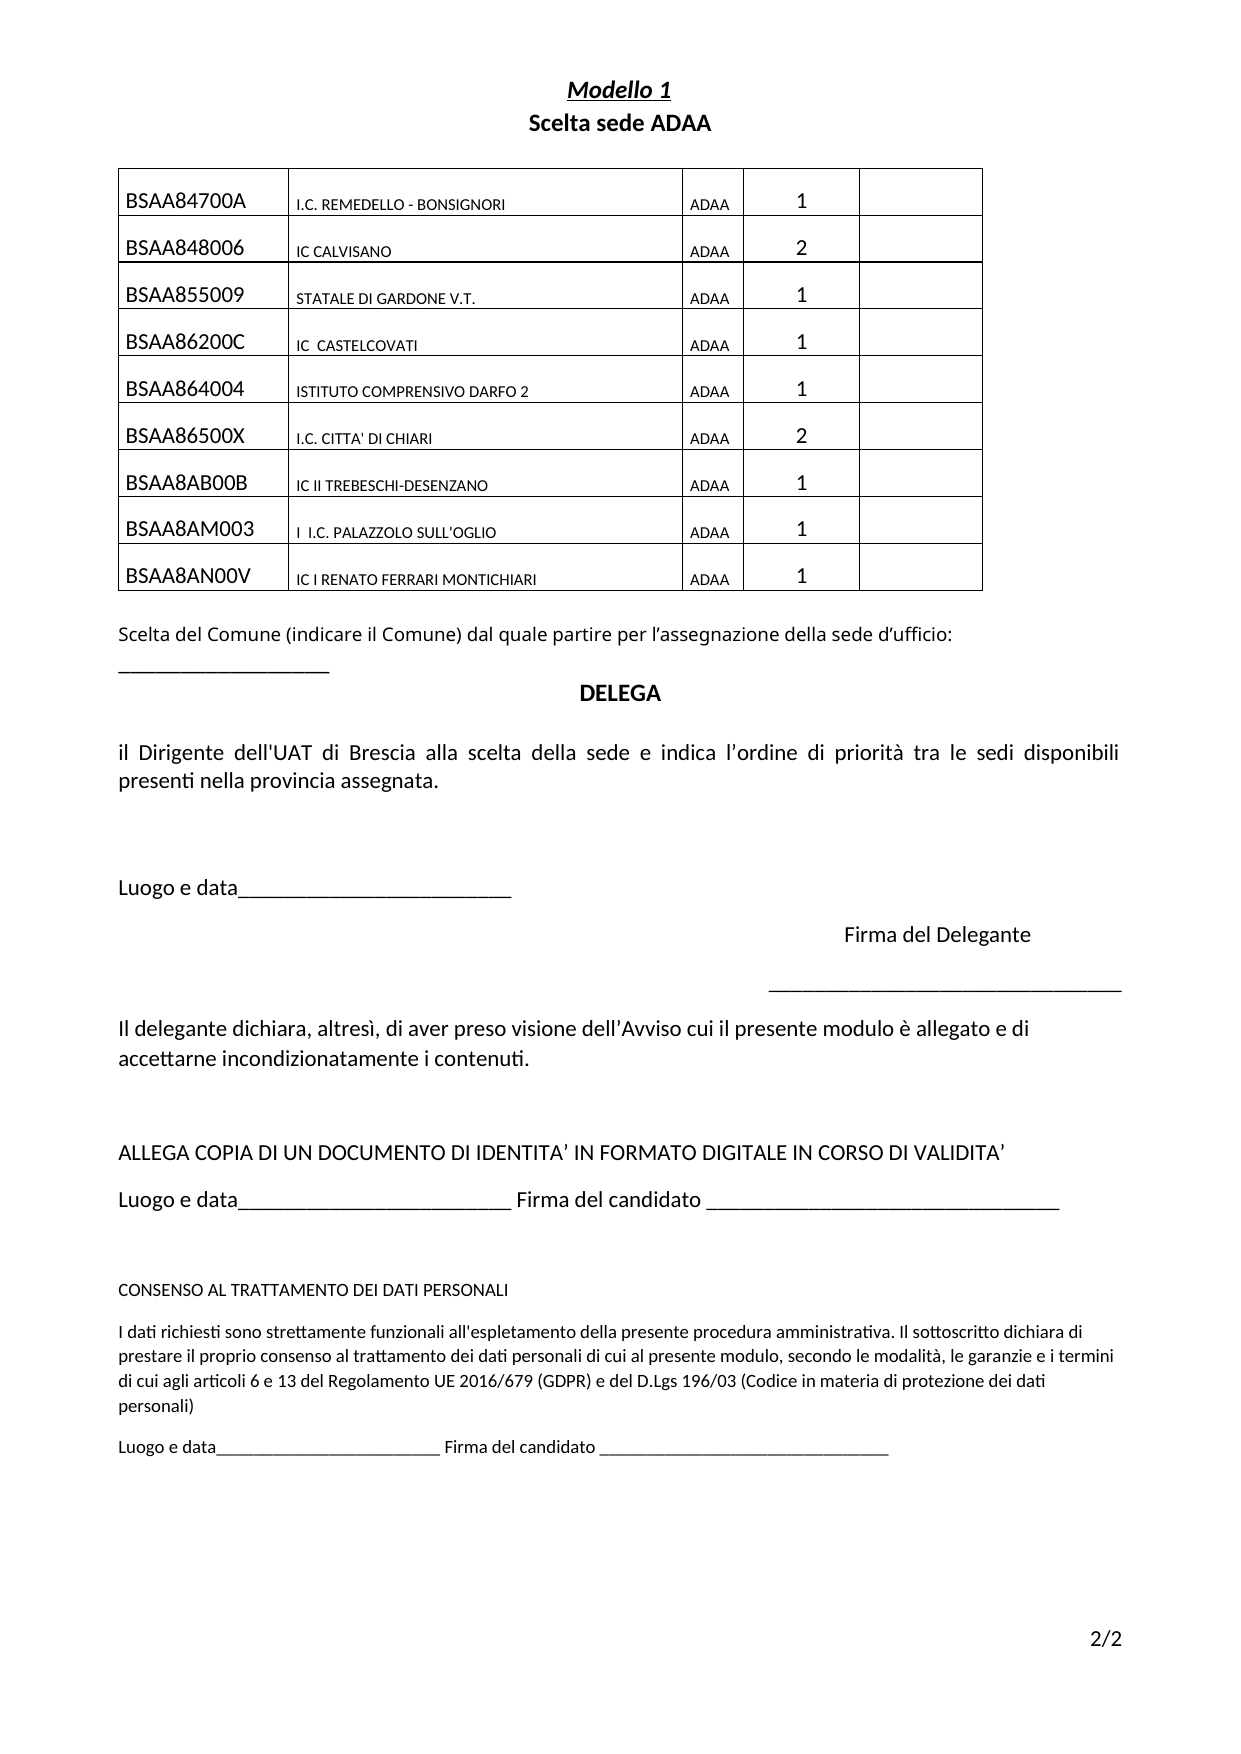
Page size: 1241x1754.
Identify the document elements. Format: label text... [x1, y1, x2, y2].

table_cell [860, 309, 982, 355]
table_cell IC CASTELCOVATI [289, 309, 682, 355]
table_cell 1 [744, 497, 859, 543]
text _________________ [118, 647, 1122, 677]
table_cell 2 [744, 216, 859, 261]
text Luogo e data________________________ Firma del candidato _______________________________ [118, 1185, 1122, 1213]
table_cell ISTITUTO COMPRENSIVO DARFO 2 [289, 356, 682, 402]
table_cell ADAA [683, 309, 743, 355]
table_cell [860, 263, 982, 308]
table_cell BSAA86500X [119, 403, 288, 449]
table_cell BSAA855009 [119, 263, 288, 308]
table_cell ADAA [683, 497, 743, 543]
table_cell BSAA8AN00V [119, 544, 288, 589]
table_cell BSAA8AB00B [119, 450, 288, 496]
text il Dirigente dell'UAT di Brescia alla scelta della sede e indica l’ordine di priorità tra le sedi disponibili presenti nella provincia assegnata. [118, 738, 1122, 794]
table_cell [860, 497, 982, 543]
text Il delegante dichiara, altresì, di aver preso visione dell’Avviso cui il presente modulo è allegato e di accettarne incondizionatamente i contenuti. [118, 1014, 1122, 1072]
table_cell ADAA [683, 263, 743, 308]
table_cell STATALE DI GARDONE V.T. [289, 263, 682, 308]
table_cell [860, 544, 982, 589]
table_cell ADAA [683, 403, 743, 449]
table_cell [860, 169, 982, 214]
table_cell BSAA864004 [119, 356, 288, 402]
text Luogo e data________________________ [118, 873, 1122, 901]
table_cell [860, 356, 982, 402]
table_cell ADAA [683, 450, 743, 496]
table_cell ADAA [683, 216, 743, 261]
table_cell BSAA86200C [119, 309, 288, 355]
table_cell BSAA8AM003 [119, 497, 288, 543]
table_cell [860, 450, 982, 496]
table_cell I.C. REMEDELLO - BONSIGNORI [289, 169, 682, 214]
table_cell 1 [744, 450, 859, 496]
text _______________________________ [118, 967, 1122, 995]
table_cell ADAA [683, 169, 743, 214]
table_cell ADAA [683, 544, 743, 589]
text DELEGA [118, 677, 1122, 708]
table_cell [860, 403, 982, 449]
table_cell I.C. CITTA' DI CHIARI [289, 403, 682, 449]
text Scelta del Comune (indicare il Comune) dal quale partire per l’assegnazione della sede d’ufficio: [118, 621, 1122, 647]
text Firma del Delegante [118, 920, 1122, 948]
table_cell IC I RENATO FERRARI MONTICHIARI [289, 544, 682, 589]
table_cell 1 [744, 356, 859, 402]
table_cell ADAA [683, 356, 743, 402]
text CONSENSO AL TRATTAMENTO DEI DATI PERSONALI [118, 1278, 1122, 1301]
table_cell IC II TREBESCHI-DESENZANO [289, 450, 682, 496]
table_cell 1 [744, 544, 859, 589]
table_cell IC CALVISANO [289, 216, 682, 261]
table_cell 1 [744, 169, 859, 214]
table_cell I I.C. PALAZZOLO SULL'OGLIO [289, 497, 682, 543]
text Luogo e data________________________ Firma del candidato _______________________________ [118, 1435, 1122, 1458]
table_cell 1 [744, 309, 859, 355]
table_cell 1 [744, 263, 859, 308]
table_cell 2 [744, 403, 859, 449]
table_cell BSAA84700A [119, 169, 288, 214]
text ALLEGA COPIA DI UN DOCUMENTO DI IDENTITA’ IN FORMATO DIGITALE IN CORSO DI VALIDITA’ [118, 1138, 1122, 1166]
table_cell [860, 216, 982, 261]
table_cell BSAA848006 [119, 216, 288, 261]
text I dati richiesti sono strettamente funzionali all'espletamento della presente procedura amministrativa. Il sottoscritto dichiara di prestare il proprio consenso al trattamento dei dati personali di cui al presente modulo, secondo le modalità, le garanzie e i termini di cui agli articoli 6 e 13 del Regolamento UE 2016/679 (GDPR) e del D.Lgs 196/03 (Codice in materia di protezione dei dati personali) [118, 1320, 1122, 1417]
